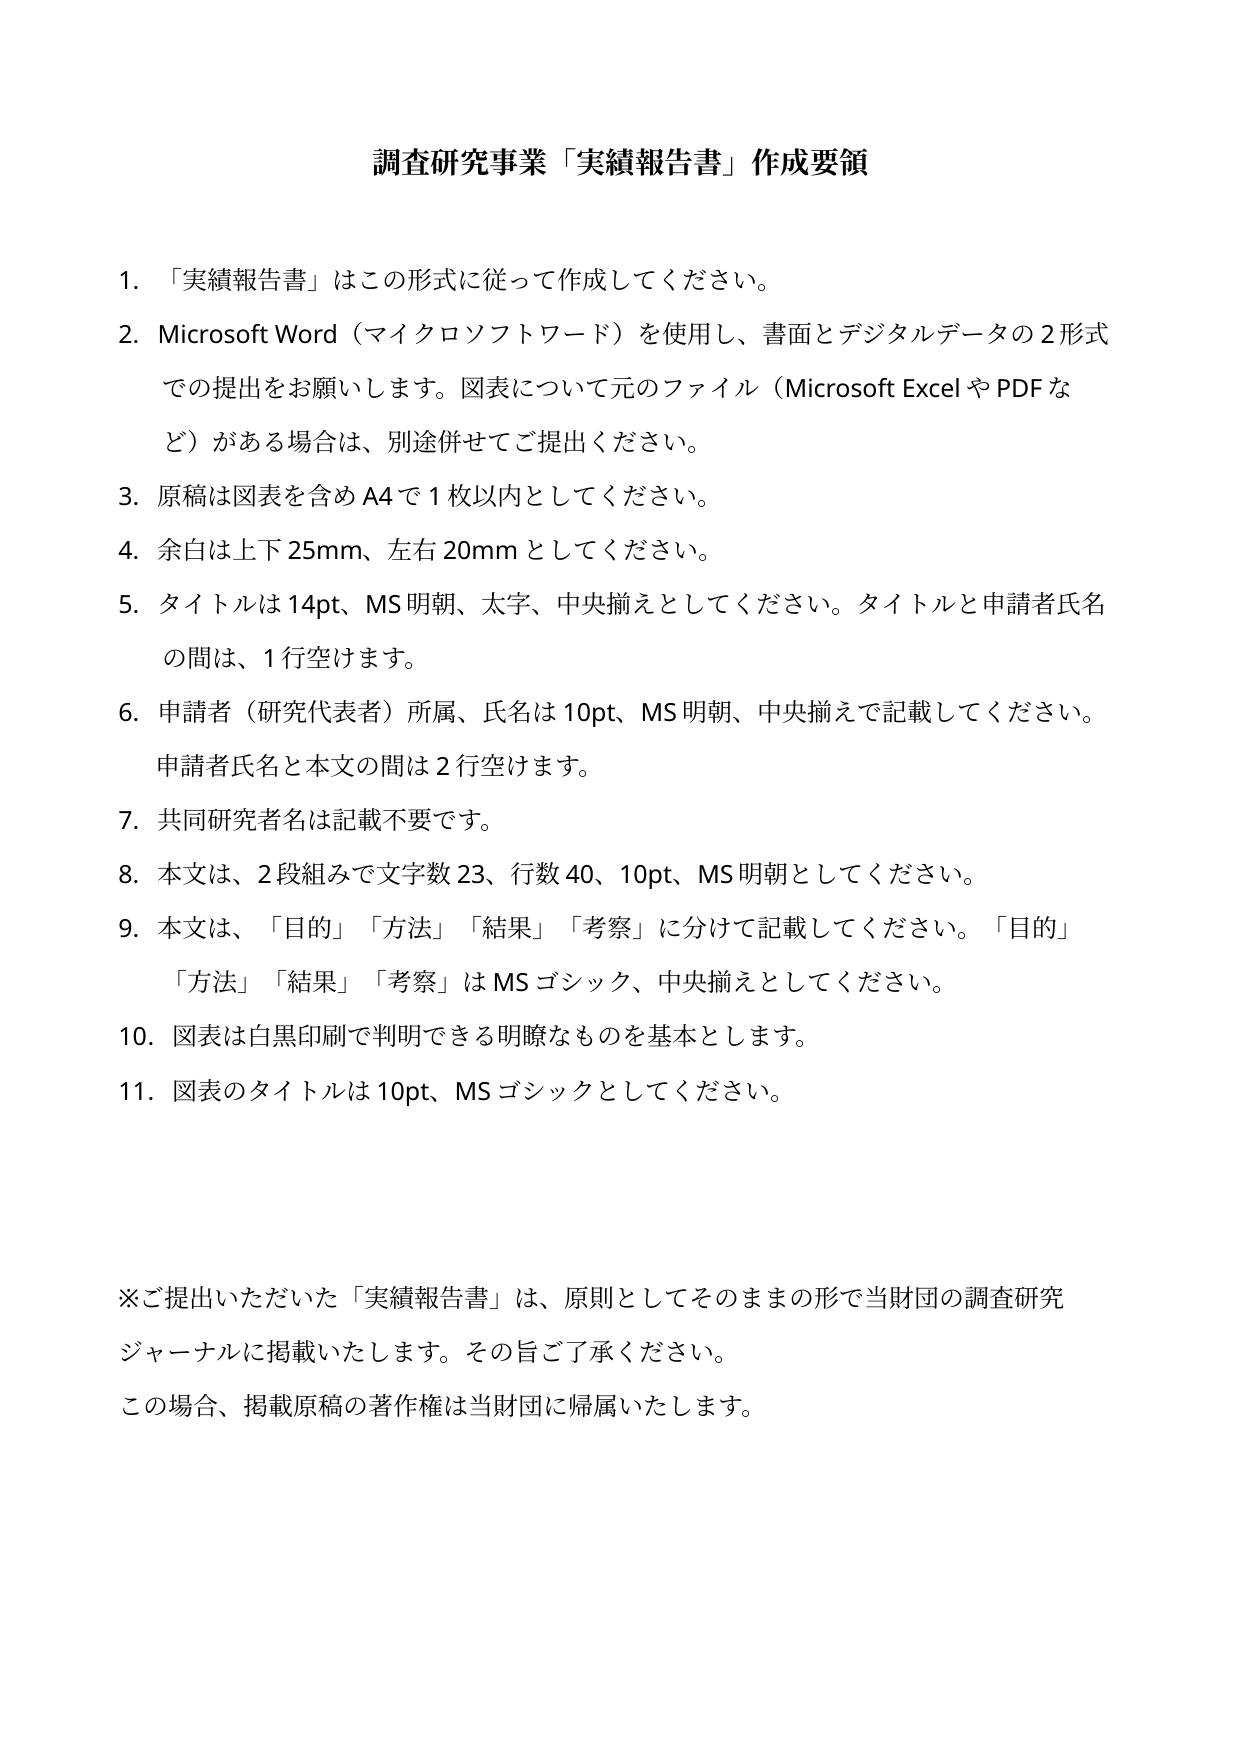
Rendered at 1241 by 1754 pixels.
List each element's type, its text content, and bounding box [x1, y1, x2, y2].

text 4．余白は上下25mm、左右20mmとしてください。 [118, 531, 1122, 567]
text 11．図表のタイトルは10pt、MSゴシックとしてください。 [118, 1071, 1122, 1107]
text 7．共同研究者名は記載不要です。 [118, 801, 1122, 837]
text 6．申請者（研究代表者）所属、氏名は10pt、MS明朝、中央揃えで記載してください。申請者氏名と本文の間は2行空けます。 [118, 693, 1122, 783]
text この場合、掲載原稿の著作権は当財団に帰属いたします。 [118, 1386, 1122, 1422]
text 5．タイトルは14pt、MS明朝、太字、中央揃えとしてください。タイトルと申請者氏名の間は、1行空けます。 [118, 585, 1122, 675]
text 8．本文は、2段組みで文字数23、行数40、10pt、MS明朝としてください。 [118, 855, 1122, 891]
text 調査研究事業「実績報告書」作成要領 [118, 140, 1122, 182]
text 3．原稿は図表を含めA4で1枚以内としてください。 [118, 477, 1122, 513]
text 10．図表は白黒印刷で判明できる明瞭なものを基本とします。 [118, 1017, 1122, 1053]
text 1．「実績報告書」はこの形式に従って作成してください。 [118, 261, 1122, 297]
text 9．本文は、「目的」「方法」「結果」「考察」に分けて記載してください。「目的」「方法」「結果」「考察」はMSゴシック、中央揃えとしてください。 [118, 909, 1122, 999]
text 2．Microsoft Word（マイクロソフトワード）を使用し、書面とデジタルデータの2形式での提出をお願いします。図表について元のファイル（Microsoft ExcelやPDFなど）がある場合は、別途併せてご提出ください。 [118, 315, 1122, 459]
text ※ご提出いただいた「実績報告書」は、原則としてそのままの形で当財団の調査研究ジャーナルに掲載いたします。その旨ご了承ください。 [118, 1278, 1122, 1368]
